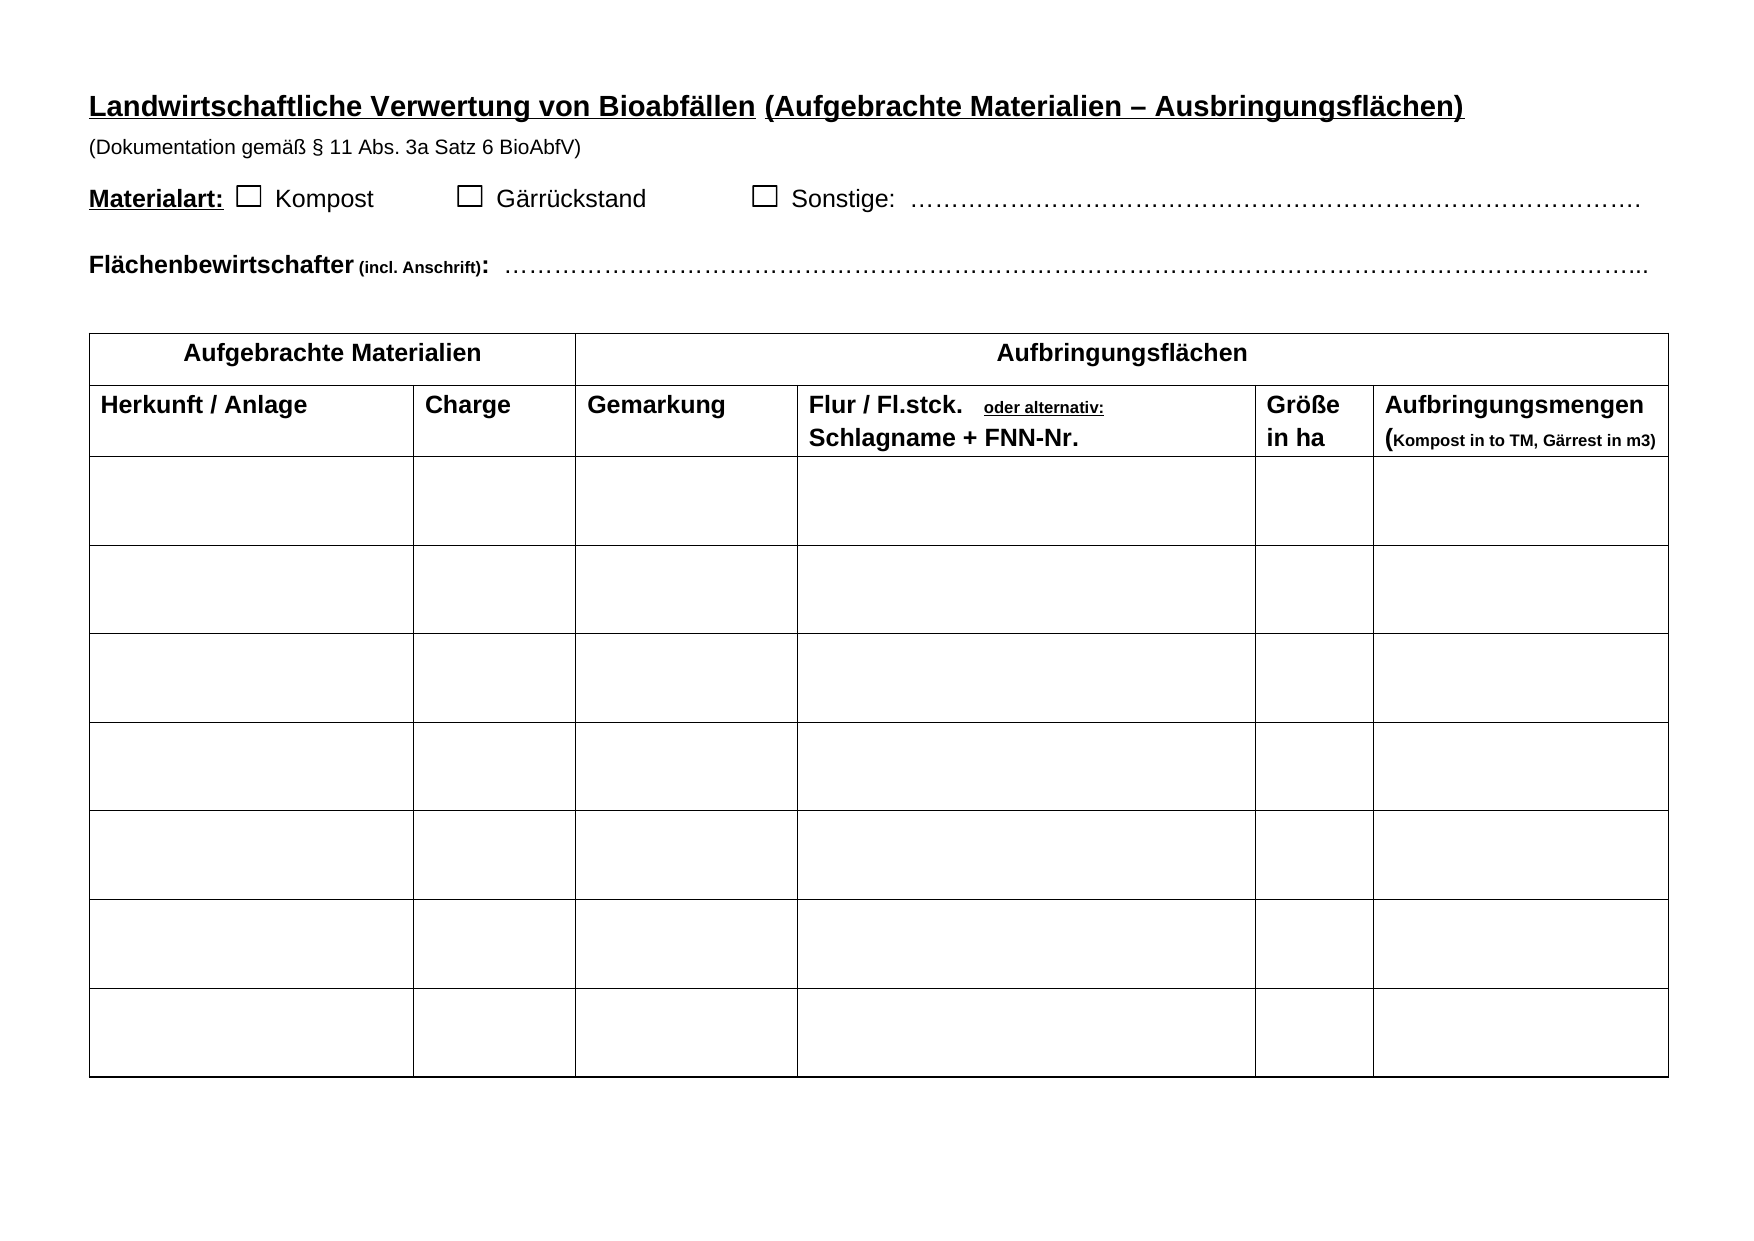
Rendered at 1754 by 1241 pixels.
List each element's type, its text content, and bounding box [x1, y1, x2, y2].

table_cell [1256, 634, 1373, 722]
table_cell [798, 457, 1255, 544]
table_cell [1256, 457, 1373, 544]
table_cell Charge [414, 386, 575, 456]
table_cell [414, 457, 575, 544]
table_cell [576, 900, 797, 988]
table_cell [414, 811, 575, 899]
table_cell [1374, 723, 1668, 810]
text Materialart: Kompost Gärrückstand Sonstige: ……………………………………………………………………………. [89, 184, 1665, 212]
table_cell Größe in ha [1256, 386, 1373, 456]
table_cell [414, 634, 575, 722]
table_cell [414, 900, 575, 988]
picture [457, 185, 483, 207]
table_cell [90, 457, 413, 544]
table_cell [90, 811, 413, 899]
table_cell [90, 634, 413, 722]
table_cell [798, 989, 1255, 1076]
table_cell [798, 723, 1255, 810]
table_cell [414, 989, 575, 1076]
table_cell [414, 723, 575, 810]
table_cell [798, 900, 1255, 988]
table_cell [1256, 989, 1373, 1076]
table_cell [90, 900, 413, 988]
table_cell Flur / Fl.stck. oder alternativ: Schlagname + FNN-Nr. [798, 386, 1255, 456]
table_cell [576, 546, 797, 633]
table_cell [1256, 723, 1373, 810]
table_cell [576, 457, 797, 544]
table_cell [576, 634, 797, 722]
table_cell Aufbringungsmengen (Kompost in to TM, Gärrest in m3) [1374, 386, 1668, 456]
table_cell [576, 811, 797, 899]
table_cell [576, 989, 797, 1076]
table_cell [90, 546, 413, 633]
table_cell [414, 546, 575, 633]
table_header Aufbringungsflächen [576, 334, 1668, 385]
text Landwirtschaftliche Verwertung von Bioabfällen (Aufgebrachte Materialien – Ausbringungsflächen) [89, 89, 1665, 122]
table_cell [90, 723, 413, 810]
table_cell [90, 989, 413, 1076]
table_cell Herkunft / Anlage [90, 386, 413, 456]
picture [236, 185, 262, 207]
table_cell [1256, 900, 1373, 988]
table_cell [798, 634, 1255, 722]
table_cell [1374, 457, 1668, 544]
table_header Aufgebrachte Materialien [90, 334, 575, 385]
table_cell [1374, 546, 1668, 633]
text (Dokumentation gemäß § 11 Abs. 3a Satz 6 BioAbfV) [89, 135, 1665, 159]
table_cell [1374, 811, 1668, 899]
table_cell [1374, 900, 1668, 988]
text Flächenbewirtschafter (incl. Anschrift): ………………………………………………………………………………………………………………………... [89, 250, 1665, 279]
table_cell [1374, 634, 1668, 722]
table_cell [576, 723, 797, 810]
table_cell [798, 811, 1255, 899]
table_cell [798, 546, 1255, 633]
table_cell [1374, 989, 1668, 1076]
table_cell [1256, 546, 1373, 633]
table_cell Gemarkung [576, 386, 797, 456]
picture [752, 185, 778, 207]
table_cell [1256, 811, 1373, 899]
